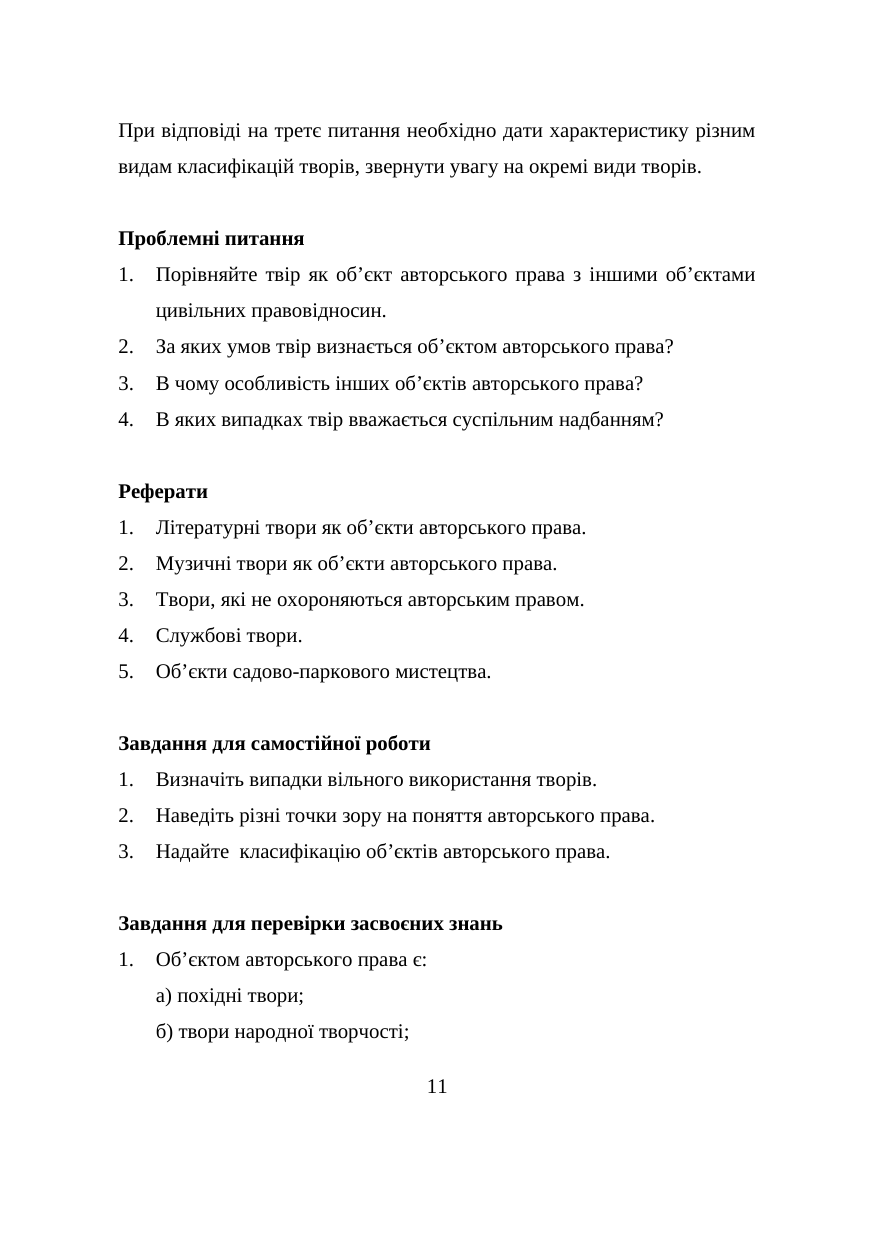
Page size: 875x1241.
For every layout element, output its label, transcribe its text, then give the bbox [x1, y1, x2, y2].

list Порівняйте твір як об’єкт авторського права з іншими об’єктами цивільних правовідносин. [118, 262, 756, 322]
text Завдання для перевірки засвоєних знань [118, 911, 756, 935]
text б) твори народної творчості; [156, 1019, 756, 1043]
list Літературні твори як об’єкти авторського права. [118, 514, 756, 539]
list Надайте класифікацію об’єктів авторського права. [118, 839, 756, 863]
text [118, 118, 756, 178]
list Твори, які не охороняються авторським правом. [118, 587, 756, 611]
list Наведіть різні точки зору на поняття авторського права. [118, 803, 756, 827]
list За яких умов твір визнається об’єктом авторського права? [118, 334, 756, 358]
list Визначіть випадки вільного використання творів. [118, 767, 756, 791]
text а) похідні твори; [156, 983, 756, 1007]
list В чому особливість інших об’єктів авторського права? [118, 370, 756, 394]
list Об’єктом авторського права є: [118, 947, 756, 971]
list Музичні твори як об’єкти авторського права. [118, 551, 756, 575]
list Службові твори. [118, 623, 756, 647]
list В яких випадках твір вважається суспільним надбанням? [118, 406, 756, 431]
text Проблемні питання [118, 226, 756, 250]
text Реферати [118, 478, 756, 503]
list Об’єкти садово-паркового мистецтва. [118, 659, 756, 683]
text Завдання для самостійної роботи [118, 731, 756, 755]
